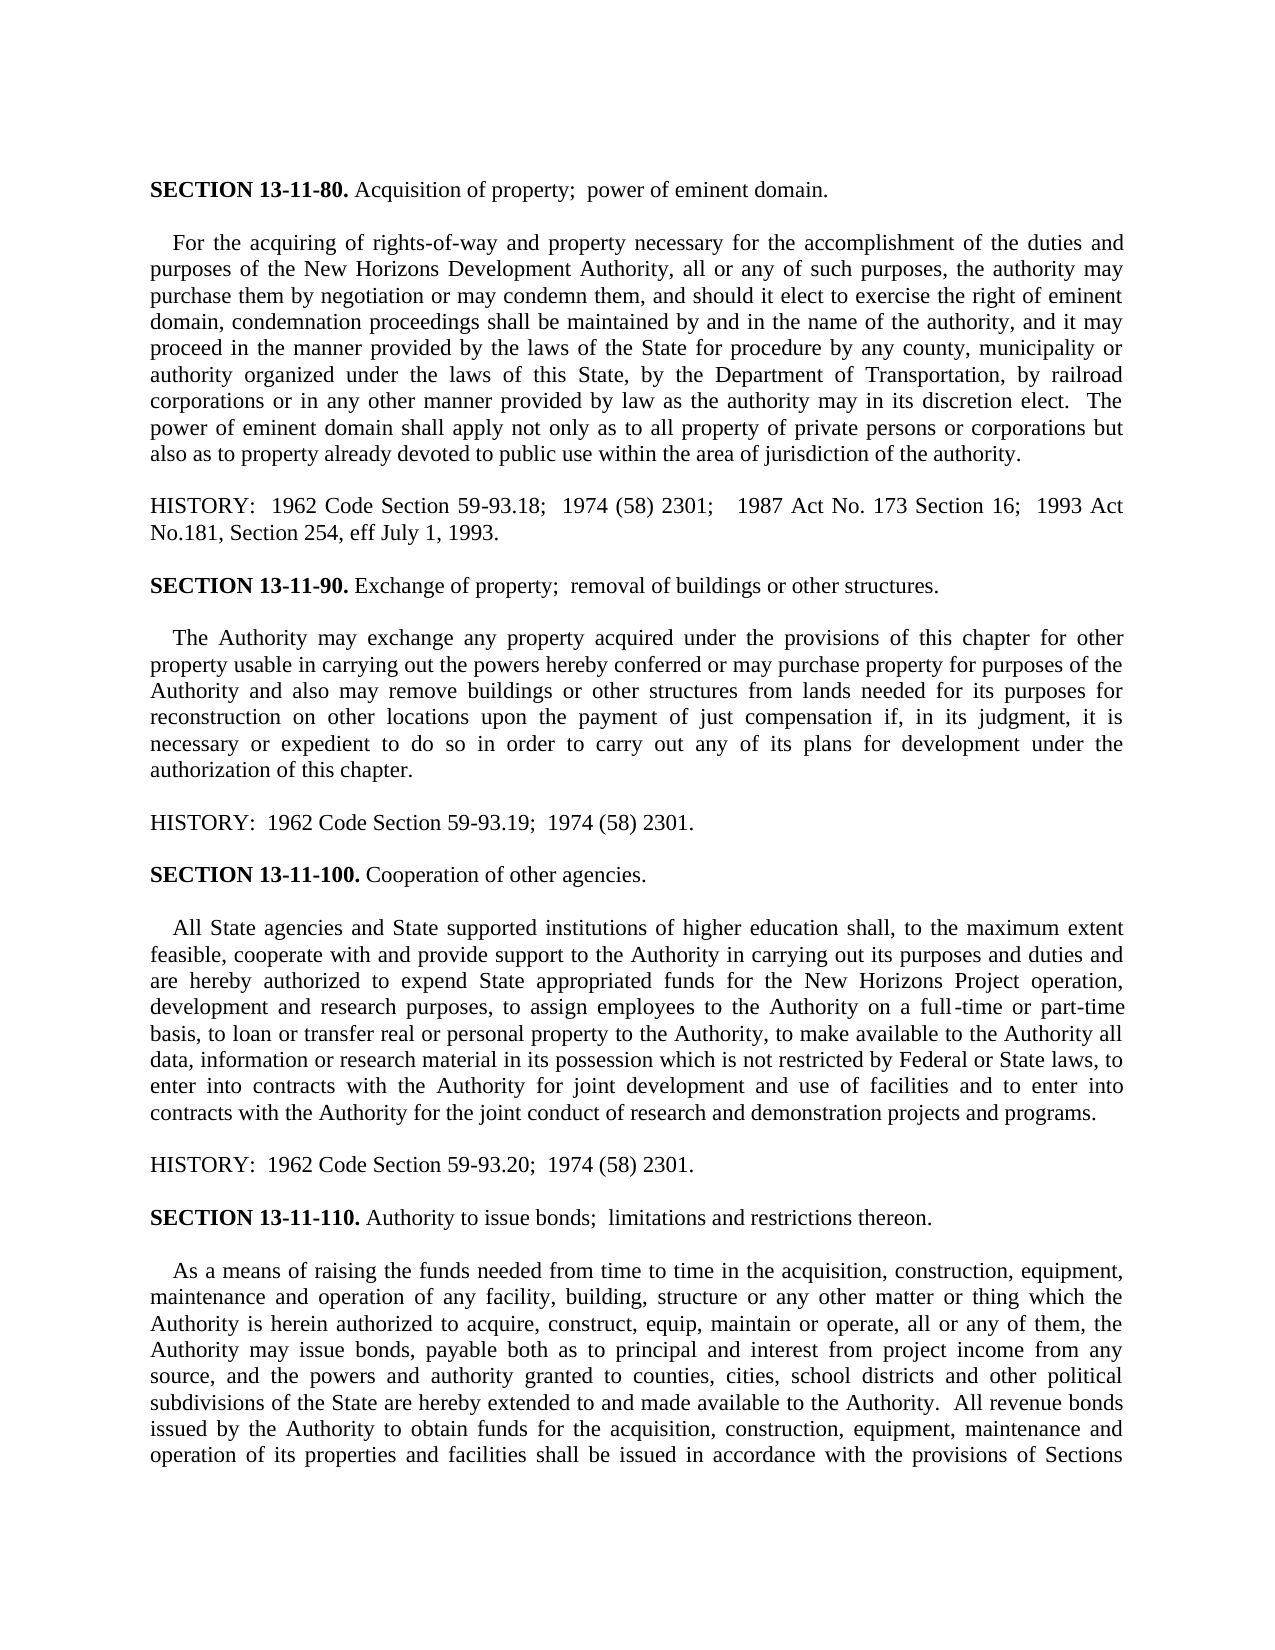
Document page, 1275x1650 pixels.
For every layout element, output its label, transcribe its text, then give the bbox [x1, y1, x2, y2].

text HISTORY: 1962 Code Section 59-93.19; 1974 (58) 2301. [150, 809, 1125, 835]
text SECTION 13-11-100. Cooperation of other agencies. [150, 862, 1125, 888]
text HISTORY: 1962 Code Section 59-93.20; 1974 (58) 2301. [150, 1151, 1125, 1178]
text SECTION 13-11-110. Authority to issue bonds; limitations and restrictions thereon. [150, 1204, 1125, 1231]
text All State agencies and State supported institutions of higher education shall, to the maximum extent feasible, cooperate with and provide support to the Authority in carrying out its purposes and duties and are hereby authorized to expend State appropriated funds for the New Horizons Project operation, development and research purposes, to assign employees to the Authority on a full-time or part-time basis, to loan or transfer real or personal property to the Authority, to make available to the Authority all data, information or research material in its possession which is not restricted by Federal or State laws, to enter into contracts with the Authority for joint development and use of facilities and to enter into contracts with the Authority for the joint conduct of research and demonstration projects and programs. [150, 914, 1125, 1125]
text The Authority may exchange any property acquired under the provisions of this chapter for other property usable in carrying out the powers hereby conferred or may purchase property for purposes of the Authority and also may remove buildings or other structures from lands needed for its purposes for reconstruction on other locations upon the payment of just compensation if, in its judgment, it is necessary or expedient to do so in order to carry out any of its plans for development under the authorization of this chapter. [150, 624, 1125, 782]
text SECTION 13-11-90. Exchange of property; removal of buildings or other structures. [150, 572, 1125, 598]
text SECTION 13-11-80. Acquisition of property; power of eminent domain. [150, 176, 1125, 203]
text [150, 1257, 1125, 1468]
text HISTORY: 1962 Code Section 59-93.18; 1974 (58) 2301; 1987 Act No. 173 Section 16; 1993 Act No.181, Section 254, eff July 1, 1993. [150, 493, 1125, 545]
text For the acquiring of rights-of-way and property necessary for the accomplishment of the duties and purposes of the New Horizons Development Authority, all or any of such purposes, the authority may purchase them by negotiation or may condemn them, and should it elect to exercise the right of eminent domain, condemnation proceedings shall be maintained by and in the name of the authority, and it may proceed in the manner provided by the laws of the State for procedure by any county, municipality or authority organized under the laws of this State, by the Department of Transportation, by railroad corporations or in any other manner provided by law as the authority may in its discretion elect. The power of eminent domain shall apply not only as to all property of private persons or corporations but also as to property already devoted to public use within the area of jurisdiction of the authority. [150, 229, 1125, 466]
